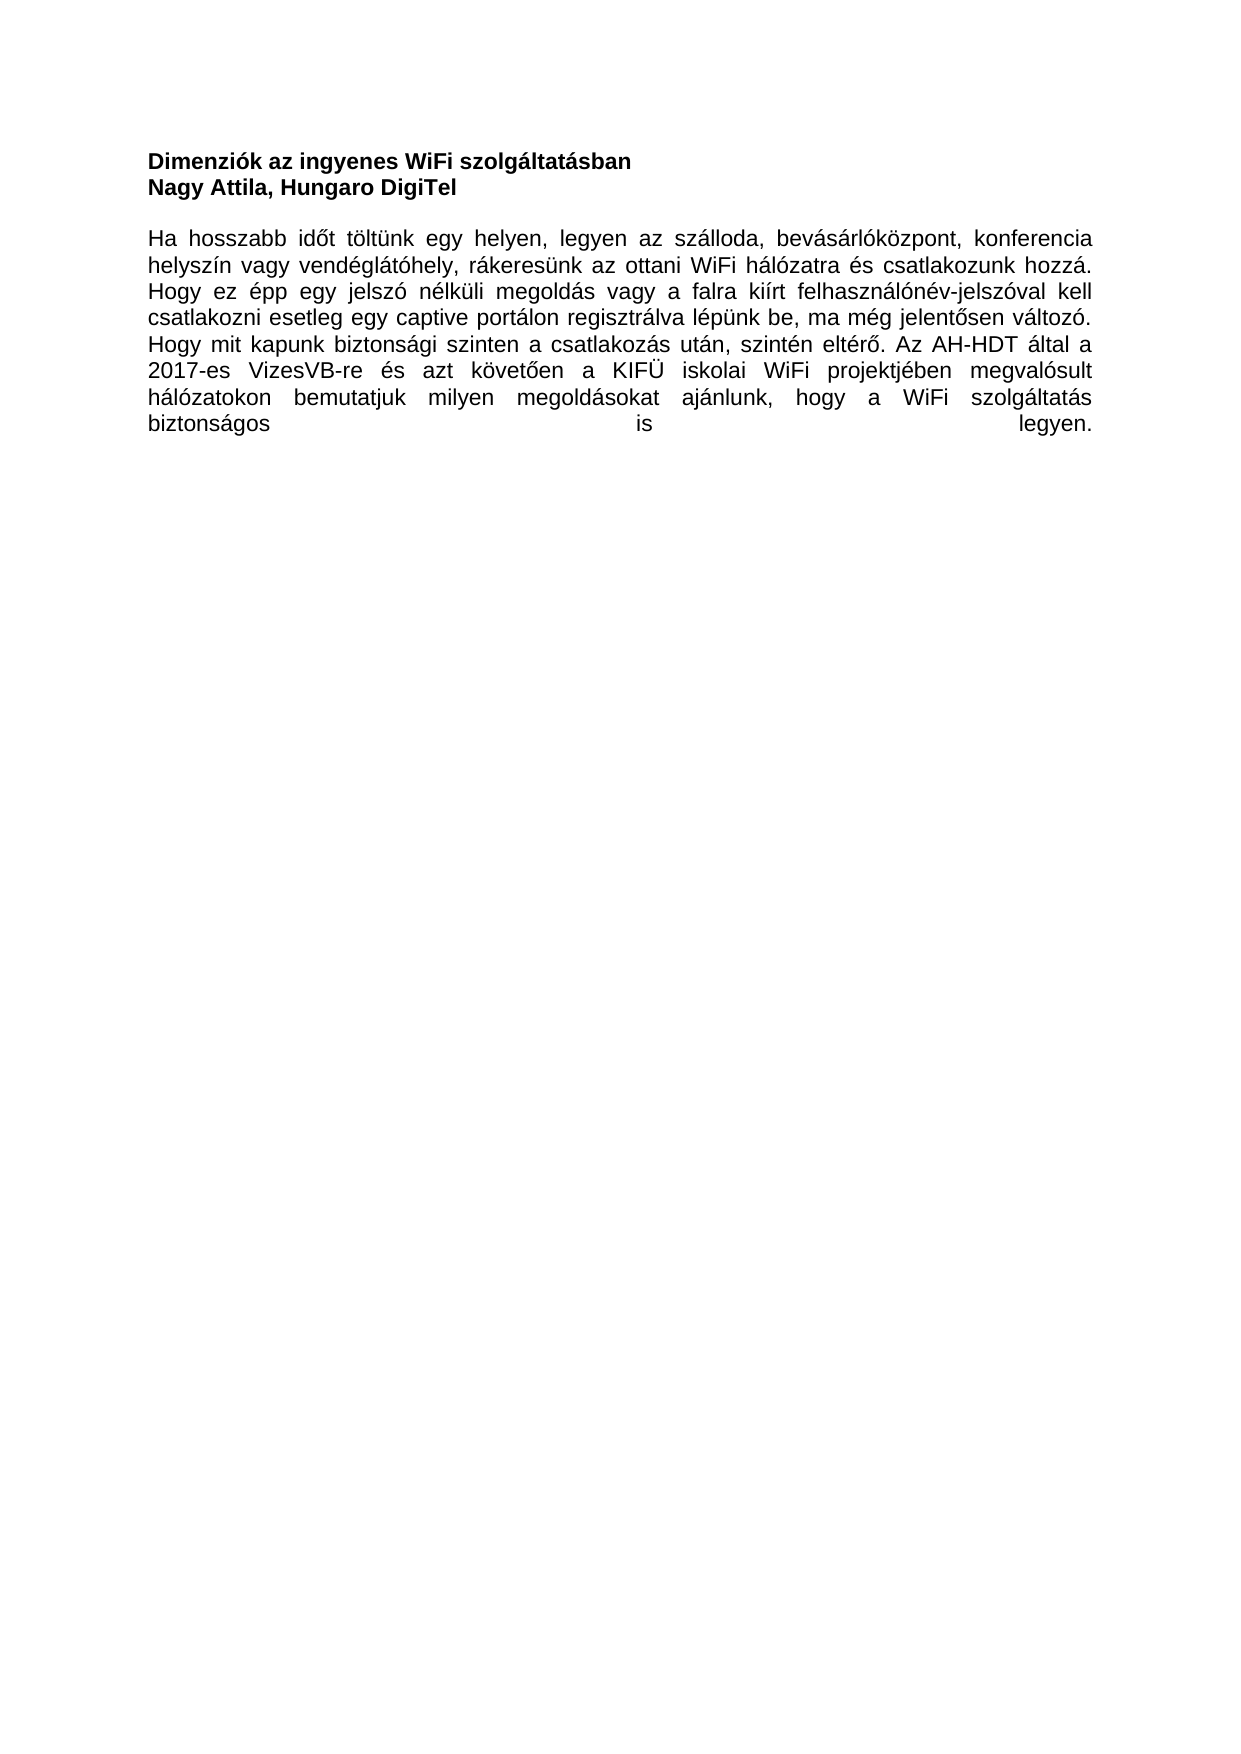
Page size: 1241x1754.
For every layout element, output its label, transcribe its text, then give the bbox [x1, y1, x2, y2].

text Nagy Attila, Hungaro DigiTel [148, 174, 1093, 200]
text Ha hosszabb időt töltünk egy helyen, legyen az szálloda, bevásárlóközpont, konferencia helyszín vagy vendéglátóhely, rákeresünk az ottani WiFi hálózatra és csatlakozunk hozzá. Hogy ez épp egy jelszó nélküli megoldás vagy a falra kiírt felhasználónév-jelszóval kell csatlakozni esetleg egy captive portálon regisztrálva lépünk be, ma még jelentősen változó. Hogy mit kapunk biztonsági szinten a csatlakozás után, szintén eltérő. Az AH-HDT által a 2017-es VizesVB-re és azt követően a KIFÜ iskolai WiFi projektjében megvalósult hálózatokon bemutatjuk milyen megoldásokat ajánlunk, hogy a WiFi szolgáltatás biztonságos is legyen. [148, 225, 1093, 464]
text Dimenziók az ingyenes WiFi szolgáltatásban [148, 148, 1093, 174]
